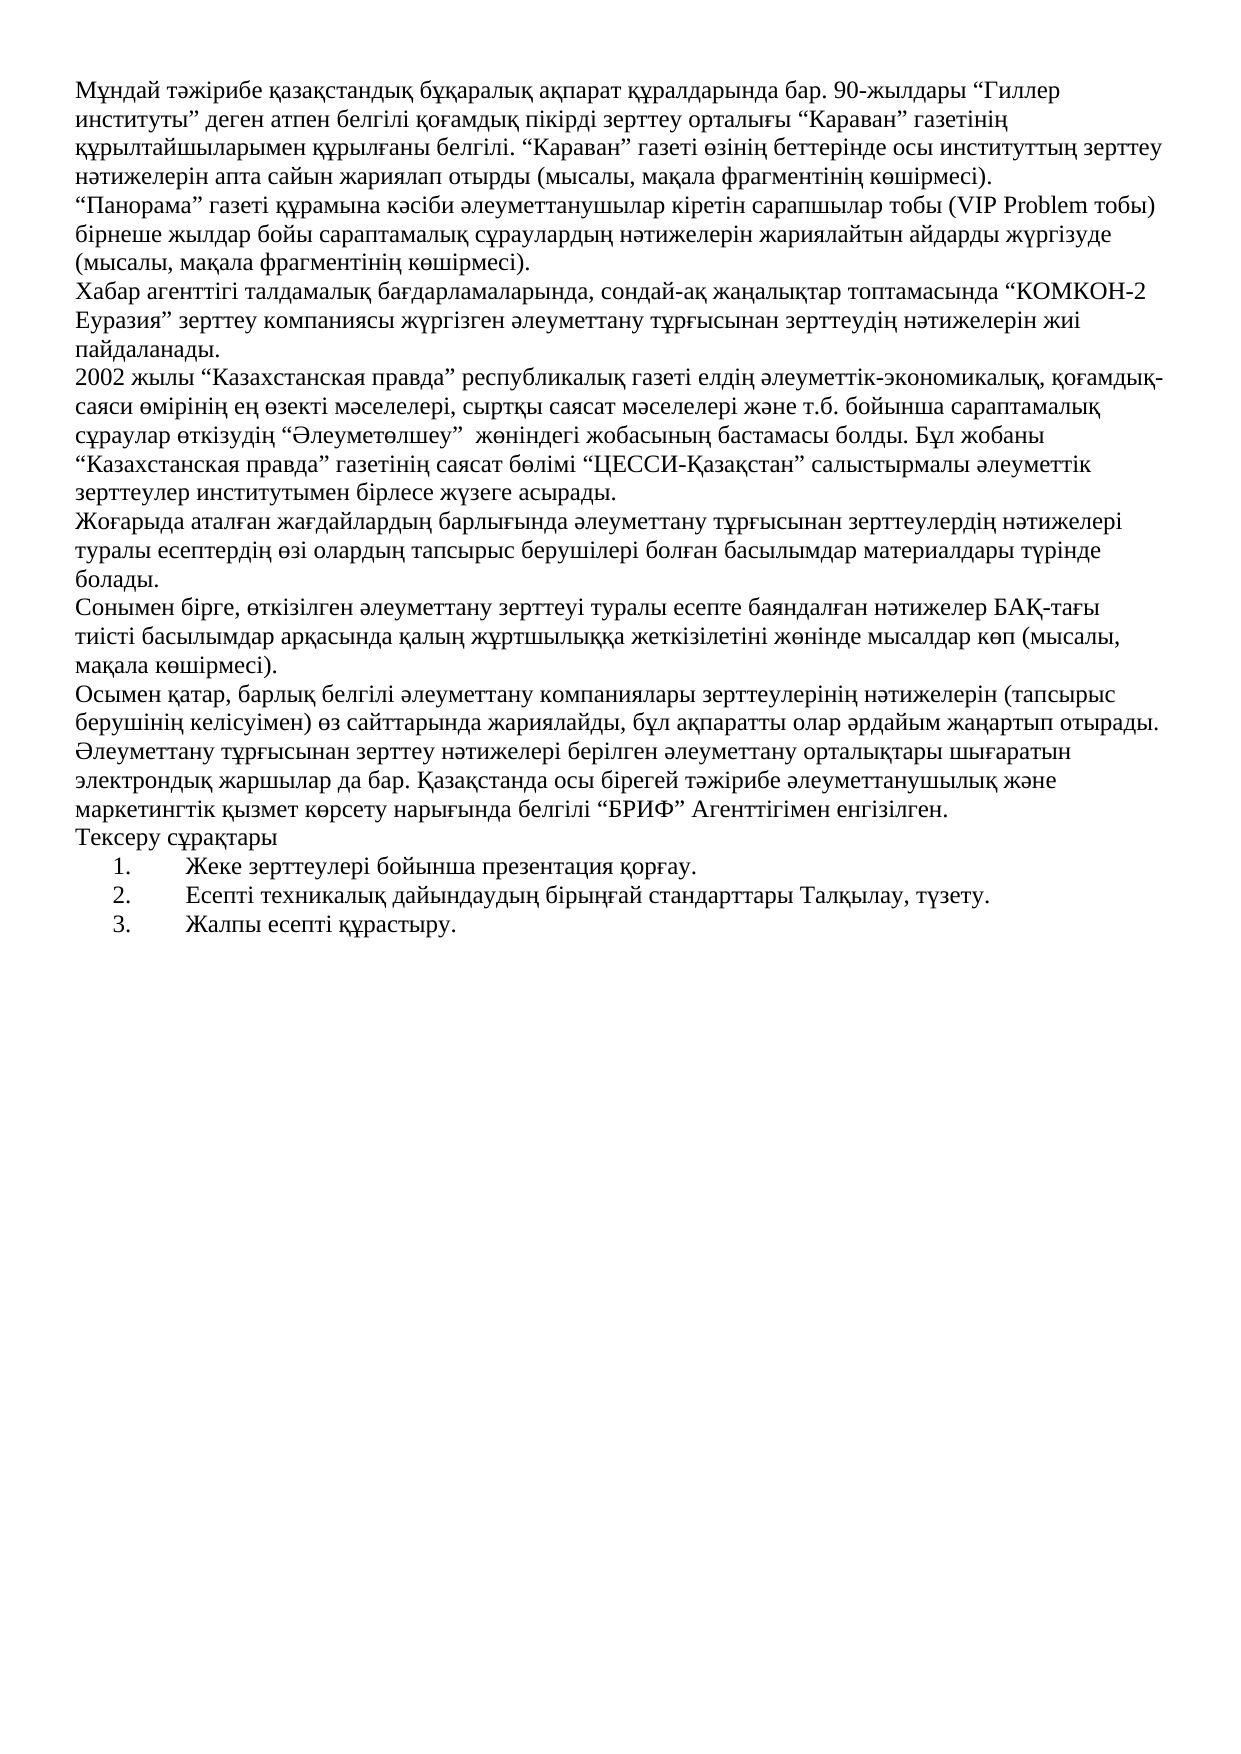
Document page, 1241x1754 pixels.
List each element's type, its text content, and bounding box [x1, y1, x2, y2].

text 2002 жылы “Казахстанская правда” республикалық газеті елдің әлеуметтік-экономикалық, қоғамдық-саяси өмірінің ең өзекті мәселелері, сыртқы саясат мәселелері және т.б. бойынша сараптамалық сұраулар өткізудің “Әлеуметөлшеу” жөніндегі жобасының бастамасы болды. Бұл жобаны “Казахстанская правда” газетінің саясат бөлімі “ЦЕССИ-Қазақстан” салыстырмалы әлеуметтік зерттеулер институтымен бірлесе жүзеге асырады. [75, 362, 1165, 506]
list Есепті техникалық дайындаудың бірыңғай стандарттары Талқылау, түзету. [112, 880, 1165, 909]
list Жеке зерттеулері бойынша презентация қорғау. [112, 851, 1165, 880]
text Тексеру сұрақтары [75, 822, 1165, 851]
text Сонымен бірге, өткізілген әлеуметтану зерттеуі туралы есепте баяндалған нәтижелер БАҚ-тағы тиісті басылымдар арқасында қалың жұртшылыққа жеткізілетіні жөнінде мысалдар көп (мысалы, мақала көшірмесі). [75, 592, 1165, 679]
text Осымен қатар, барлық белгілі әлеуметтану компаниялары зерттеулерінің нәтижелерін (тапсырыс берушінің келісуімен) өз сайттарында жариялайды, бұл ақпаратты олар әрдайым жаңартып отырады. Әлеуметтану тұрғысынан зерттеу нәтижелері берілген әлеуметтану орталықтары шығаратын электрондық жаршылар да бар. Қазақстанда осы бірегей тәжірибе әлеуметтанушылық және маркетингтік қызмет көрсету нарығында белгілі “БРИФ” Агенттігімен енгізілген. [75, 679, 1165, 822]
text “Панорама” газеті құрамына кәсіби әлеуметтанушылар кіретін сарапшылар тобы (VІP Problem тобы) бірнеше жылдар бойы сараптамалық сұраулардың нәтижелерін жариялайтын айдарды жүргізуде (мысалы, мақала фрагментінің көшірмесі). [75, 190, 1165, 276]
text Хабар агенттігі талдамалық бағдарламаларында, сондай-ақ жаңалықтар топтамасында “КОМКОН-2 Еуразия” зерттеу компаниясы жүргізген әлеуметтану тұрғысынан зерттеудің нәтижелерін жиі пайдаланады. [75, 276, 1165, 362]
text Жоғарыда аталған жағдайлардың барлығында әлеуметтану тұрғысынан зерттеулердің нәтижелері туралы есептердің өзі олардың тапсырыс берушілері болған басылымдар материалдары түрінде болады. [75, 506, 1165, 592]
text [75, 75, 1165, 190]
list Жалпы есепті құрастыру. [112, 909, 1165, 937]
